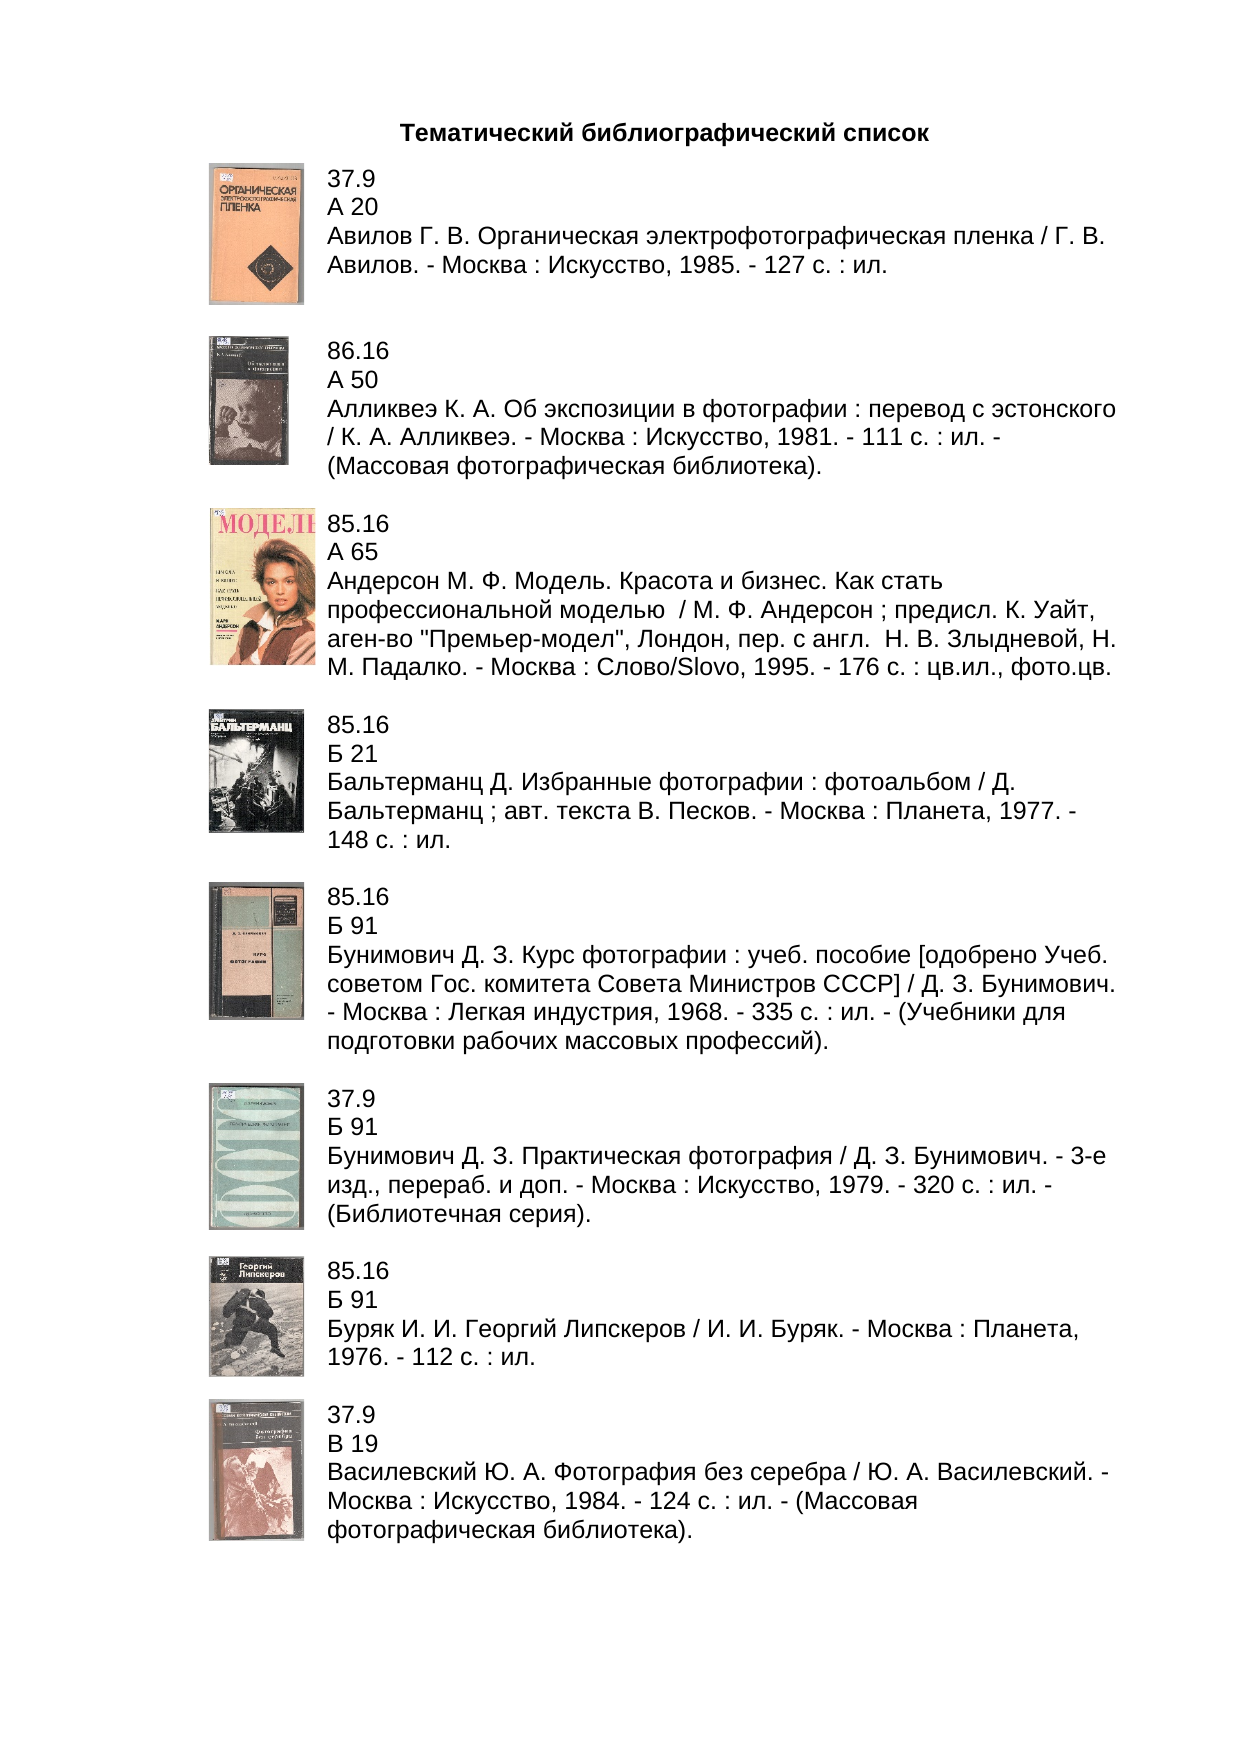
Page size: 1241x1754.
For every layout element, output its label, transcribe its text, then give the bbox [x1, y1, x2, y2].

table_header 37.9 А 20 Авилов Г. В. Органическая электрофотографическая пленка / Г. В. Авилов. - Москва : Искусство, 1985. - 127 с. : ил. [316, 164, 1131, 336]
picture [208, 1399, 305, 1541]
table_cell [198, 1256, 316, 1400]
table_header [198, 164, 316, 336]
table_cell [198, 1084, 316, 1256]
table_cell 37.9 Б 91 Бунимович Д. З. Практическая фотография / Д. З. Бунимович. - 3-е изд., перераб. и доп. - Москва : Искусство, 1979. - 320 с. : ил. - (Библиотечная серия). [316, 1084, 1131, 1256]
table_cell 85.16 А 65 Андерсон М. Ф. Модель. Красота и бизнес. Как стать профессиональной моделью / М. Ф. Андерсон ; предисл. К. Уайт, аген-во "Премьер-модел", Лондон, пер. с англ. Н. В. Злыдневой, Н. М. Падалко. - Москва : Слово/Slovo, 1995. - 176 с. : цв.ил., фото.цв. [316, 509, 1131, 710]
table_cell [198, 336, 316, 508]
table_cell 85.16 Б 21 Бальтерманц Д. Избранные фотографии : фотоальбом / Д. Бальтерманц ; авт. текста В. Песков. - Москва : Планета, 1977. - 148 с. : ил. [316, 710, 1131, 882]
table_cell 86.16 А 50 Алликвеэ К. А. Об экспозиции в фотографии : перевод с эстонского / К. А. Алликвеэ. - Москва : Искусство, 1981. - 111 с. : ил. - (Массовая фотографическая библиотека). [316, 336, 1131, 508]
table_cell [198, 1400, 316, 1572]
picture [208, 1256, 305, 1377]
picture [208, 709, 305, 833]
picture [208, 508, 316, 666]
table_cell [198, 882, 316, 1083]
picture [208, 336, 289, 465]
text Тематический библиографический список [177, 118, 1152, 147]
table_cell 85.16 Б 91 Буряк И. И. Георгий Липскеров / И. И. Буряк. - Москва : Планета, 1976. - 112 с. : ил. [316, 1256, 1131, 1400]
picture [208, 1083, 305, 1230]
table_cell [198, 509, 316, 710]
table_cell [198, 710, 316, 882]
picture [208, 882, 305, 1020]
table_cell 85.16 Б 91 Бунимович Д. З. Курс фотографии : учеб. пособие [одобрено Учеб. советом Гос. комитета Совета Министров СССР] / Д. З. Бунимович. - Москва : Легкая индустрия, 1968. - 335 с. : ил. - (Учебники для подготовки рабочих массовых профессий). [316, 882, 1131, 1083]
picture [208, 163, 305, 305]
table_cell 37.9 В 19 Василевский Ю. А. Фотография без серебра / Ю. А. Василевский. - Москва : Искусство, 1984. - 124 с. : ил. - (Массовая фотографическая библиотека). [316, 1400, 1131, 1572]
